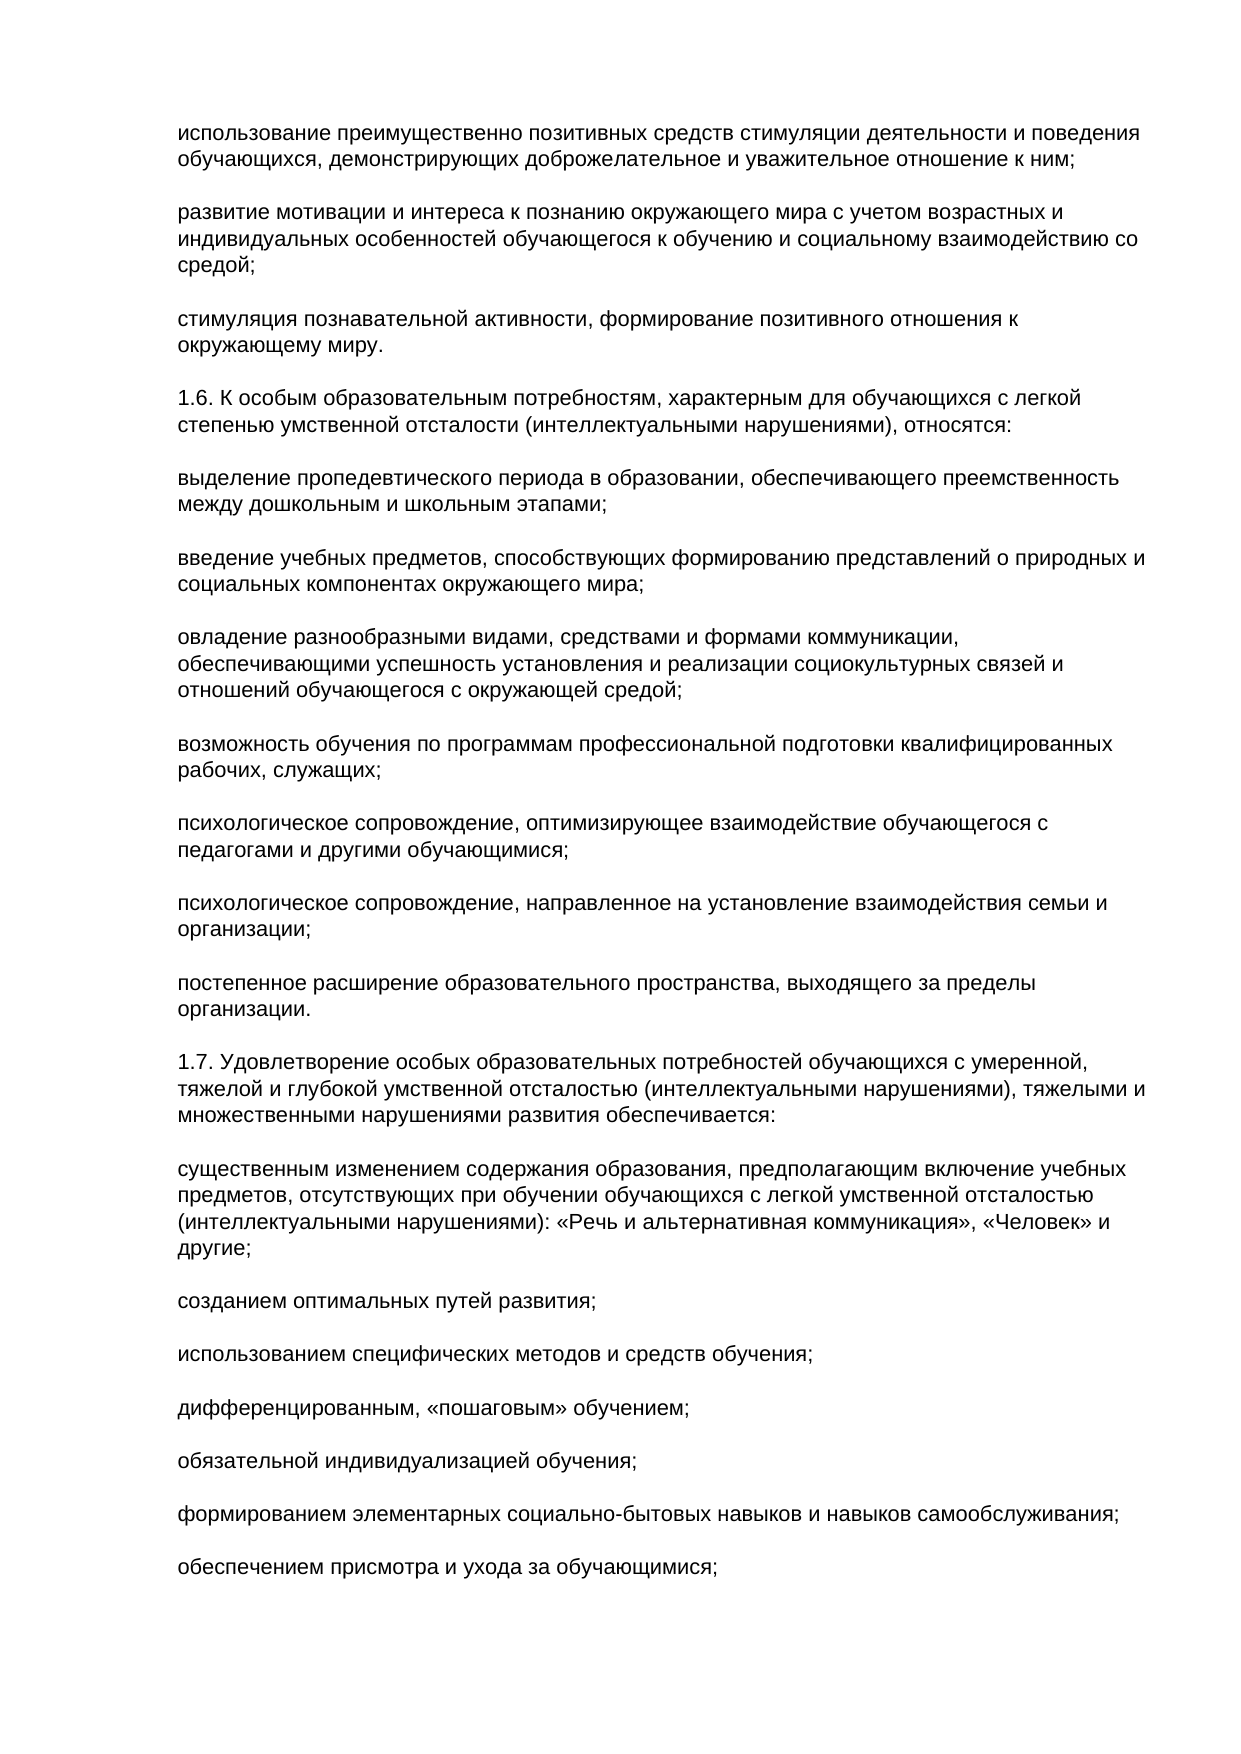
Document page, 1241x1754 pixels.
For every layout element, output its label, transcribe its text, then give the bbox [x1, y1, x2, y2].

text возможность обучения по программам профессиональной подготовки квалифицированных рабочих, служащих; [177, 729, 1152, 782]
text обязательной индивидуализацией обучения; [177, 1446, 1152, 1473]
text введение учебных предметов, способствующих формированию представлений о природных и социальных компонентах окружающего мира; [177, 543, 1152, 596]
text использование преимущественно позитивных средств стимуляции деятельности и поведения обучающихся, демонстрирующих доброжелательное и уважительное отношение к ним; [177, 118, 1152, 171]
text 1.7. Удовлетворение особых образовательных потребностей обучающихся с умеренной, тяжелой и глубокой умственной отсталостью (интеллектуальными нарушениями), тяжелыми и множественными нарушениями развития обеспечивается: [177, 1048, 1152, 1127]
text психологическое сопровождение, оптимизирующее взаимодействие обучающегося с педагогами и другими обучающимися; [177, 809, 1152, 862]
text психологическое сопровождение, направленное на установление взаимодействия семьи и организации; [177, 888, 1152, 942]
text выделение пропедевтического периода в образовании, обеспечивающего преемственность между дошкольным и школьным этапами; [177, 463, 1152, 517]
text использованием специфических методов и средств обучения; [177, 1340, 1152, 1367]
text постепенное расширение образовательного пространства, выходящего за пределы организации. [177, 968, 1152, 1021]
text обеспечением присмотра и ухода за обучающимися; [177, 1552, 1152, 1579]
text развитие мотивации и интереса к познанию окружающего мира с учетом возрастных и индивидуальных особенностей обучающегося к обучению и социальному взаимодействию со средой; [177, 198, 1152, 277]
text овладение разнообразными видами, средствами и формами коммуникации, обеспечивающими успешность установления и реализации социокультурных связей и отношений обучающегося с окружающей средой; [177, 623, 1152, 702]
text стимуляция познавательной активности, формирование позитивного отношения к окружающему миру. [177, 304, 1152, 357]
text 1.6. К особым образовательным потребностям, характерным для обучающихся с легкой степенью умственной отсталости (интеллектуальными нарушениями), относятся: [177, 384, 1152, 437]
text существенным изменением содержания образования, предполагающим включение учебных предметов, отсутствующих при обучении обучающихся с легкой умственной отсталостью (интеллектуальными нарушениями): «Речь и альтернативная коммуникация», «Человек» и другие; [177, 1154, 1152, 1260]
text дифференцированным, «пошаговым» обучением; [177, 1393, 1152, 1420]
text созданием оптимальных путей развития; [177, 1287, 1152, 1313]
text формированием элементарных социально-бытовых навыков и навыков самообслуживания; [177, 1499, 1152, 1526]
